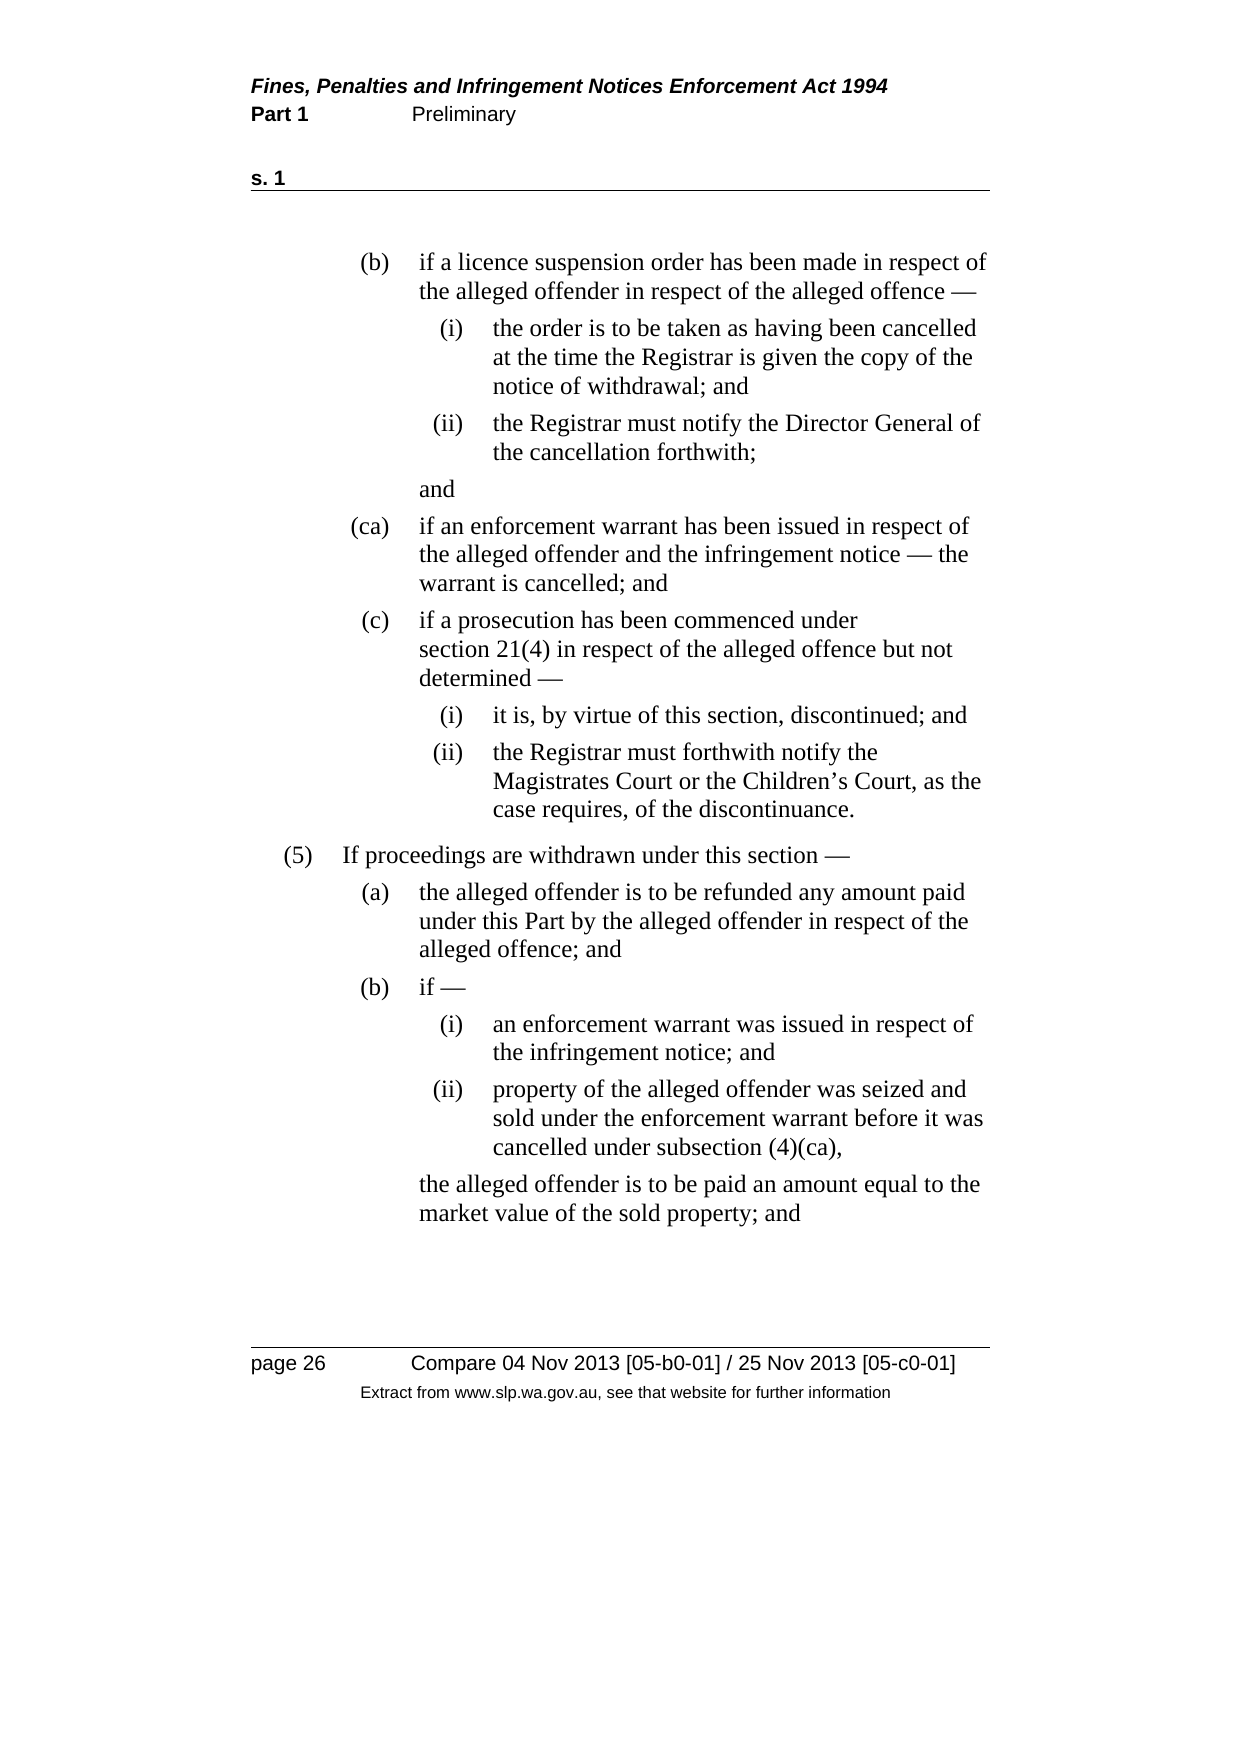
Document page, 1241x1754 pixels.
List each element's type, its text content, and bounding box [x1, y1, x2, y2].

text (5) If proceedings are withdrawn under this section — [251, 840, 990, 869]
text (ii) the Registrar must notify the Director General of the cancellation forthwith; [251, 408, 990, 465]
text (a) the alleged offender is to be refunded any amount paid under this Part by the alleged offender in respect of the alleged offence; and [251, 877, 990, 963]
text (ii) the Registrar must forthwith notify the or the Children’s Court, as the case requires, of the discontinuance. [251, 737, 990, 823]
text (ca) if an enforcement warrant has been issued in respect of the alleged offender and the infringement notice — the warrant is cancelled; and [251, 511, 990, 597]
text (i) the order is to be taken as having been cancelled at the time the Registrar is given the copy of the notice of withdrawal; and [251, 313, 990, 399]
text (b) if a licence suspension order has been made in respect of the alleged offender in respect of the alleged offence — [251, 247, 990, 305]
text (i) it is, by virtue of this section, discontinued; and [251, 700, 990, 729]
text (c) if a prosecution has been commenced under section 21(4) in respect of the alleged offence but not determined — [251, 605, 990, 692]
text (b) if — [251, 972, 990, 1000]
text and [251, 474, 990, 502]
text (i) an enforcement warrant was issued in respect of the infringement notice; and [251, 1009, 990, 1066]
text (ii) property of the alleged offender was seized and sold under the enforcement warrant before it was cancelled under subsection (4)(ca), [251, 1074, 990, 1161]
text the alleged offender is to be paid an amount equal to the market value of the sold property; and [251, 1169, 990, 1227]
